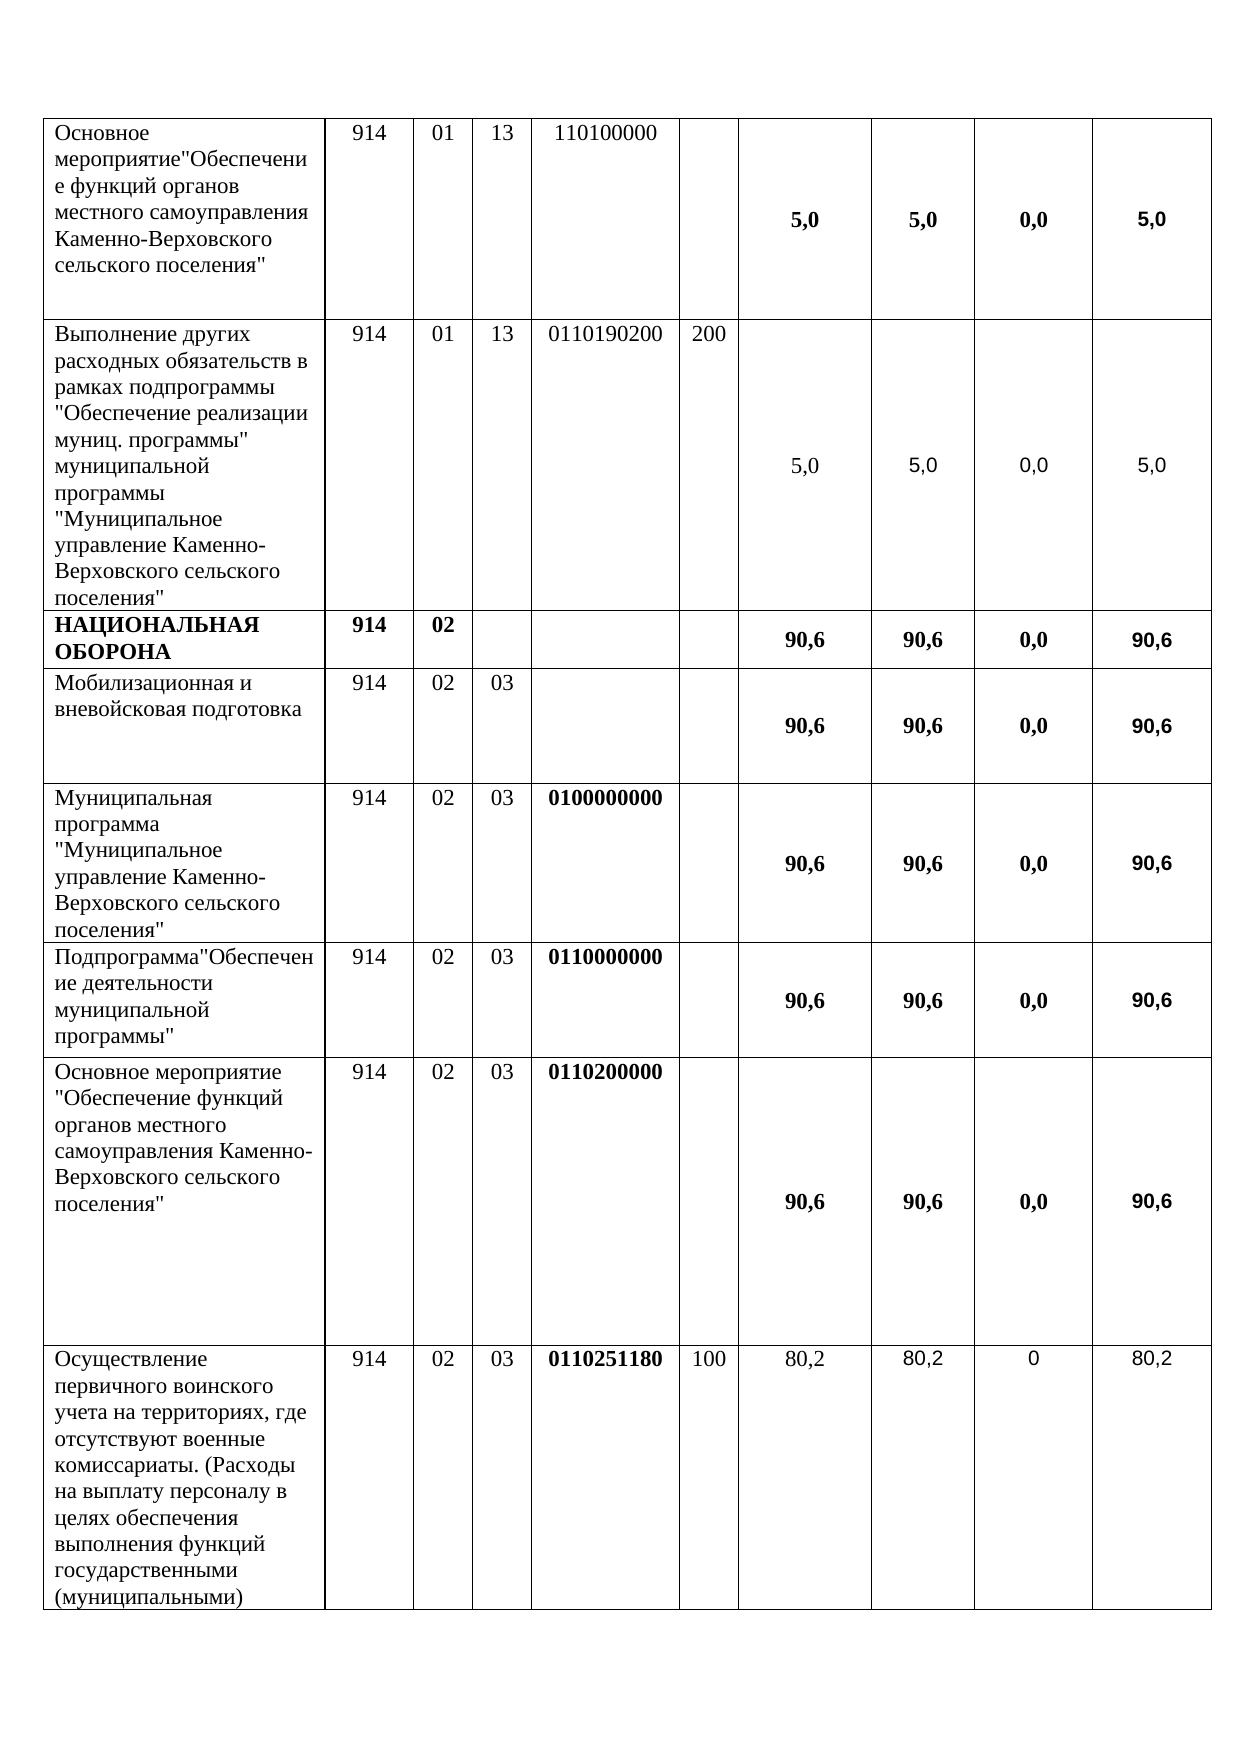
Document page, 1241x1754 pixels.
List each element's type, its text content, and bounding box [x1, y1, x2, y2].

table_cell 0,0 [975, 119, 1092, 319]
table_cell 80,2 [739, 1346, 871, 1609]
table_cell 90,6 [872, 1058, 974, 1344]
table_cell [532, 611, 679, 668]
table_cell 0,0 [975, 320, 1092, 610]
table_cell [680, 784, 738, 942]
table_cell 02 [414, 943, 472, 1057]
table_cell 13 [473, 320, 531, 610]
table_cell 90,6 [1093, 1058, 1211, 1344]
table_cell 5,0 [872, 119, 974, 319]
table_cell 13 [473, 119, 531, 319]
table_cell 0,0 [975, 611, 1092, 668]
table_cell 914 [326, 320, 413, 610]
table_cell 90,6 [1093, 669, 1211, 783]
table_cell 0110251180 [532, 1346, 679, 1609]
table_cell 110100000 [532, 119, 679, 319]
table_cell 5,0 [872, 320, 974, 610]
table_cell 02 [414, 611, 472, 668]
table_cell 200 [680, 320, 738, 610]
table_cell НАЦИОНАЛЬНАЯ ОБОРОНА [44, 611, 324, 668]
table_cell 90,6 [1093, 784, 1211, 942]
table_cell 5,0 [739, 119, 871, 319]
table_cell 02 [414, 784, 472, 942]
table_cell 5,0 [1093, 119, 1211, 319]
table_cell 02 [414, 1346, 472, 1609]
table_cell 0110190200 [532, 320, 679, 610]
table_cell [680, 943, 738, 1057]
table_cell [680, 119, 738, 319]
table_cell 90,6 [739, 784, 871, 942]
table_cell 0,0 [975, 784, 1092, 942]
table_cell 914 [326, 611, 413, 668]
table_cell 0110200000 [532, 1058, 679, 1344]
table_cell 90,6 [872, 943, 974, 1057]
table_cell [680, 611, 738, 668]
table_cell 914 [326, 784, 413, 942]
table_cell 0,0 [975, 669, 1092, 783]
table_cell [680, 669, 738, 783]
table_cell 80,2 [872, 1346, 974, 1609]
table_cell 02 [414, 669, 472, 783]
table_cell Основное мероприятие "Обеспечение функций органов местного самоуправления Каменно-Верховского сельского поселения" [44, 1058, 324, 1344]
table_cell 90,6 [739, 669, 871, 783]
table_cell 03 [473, 784, 531, 942]
table_cell 0100000000 [532, 784, 679, 942]
table_cell Основное мероприятие"Обеспечение функций органов местного самоуправления Каменно-Верховского сельского поселения" [44, 119, 324, 319]
table_cell 02 [414, 1058, 472, 1344]
table_cell 01 [414, 119, 472, 319]
table_cell Выполнение других расходных обязательств в рамках подпрограммы "Обеспечение реализации муниц. программы" муниципальной программы "Муниципальное управление Каменно-Верховского сельского поселения" [44, 320, 324, 610]
table_cell 5,0 [739, 320, 871, 610]
table_cell Мобилизационная и вневойсковая подготовка [44, 669, 324, 783]
table_cell 0 [975, 1346, 1092, 1609]
table_cell 914 [326, 1346, 413, 1609]
table_cell 0110000000 [532, 943, 679, 1057]
table_cell [473, 611, 531, 668]
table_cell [44, 1346, 324, 1609]
table_cell 0,0 [975, 943, 1092, 1057]
table_cell 03 [473, 1058, 531, 1344]
table_cell Подпрограмма"Обеспечение деятельности муниципальной программы" [44, 943, 324, 1057]
table_cell 0,0 [975, 1058, 1092, 1344]
table_cell [532, 669, 679, 783]
table_cell 90,6 [739, 1058, 871, 1344]
table_cell 01 [414, 320, 472, 610]
table_cell 90,6 [872, 784, 974, 942]
table_cell 90,6 [1093, 611, 1211, 668]
table_cell 03 [473, 669, 531, 783]
table_cell 100 [680, 1346, 738, 1609]
table_cell [680, 1058, 738, 1344]
table_cell 03 [473, 943, 531, 1057]
table_cell Муниципальная программа "Муниципальное управление Каменно-Верховского сельского поселения" [44, 784, 324, 942]
table_cell 80,2 [1093, 1346, 1211, 1609]
table_cell 90,6 [872, 611, 974, 668]
table_cell 914 [326, 669, 413, 783]
table_cell 90,6 [1093, 943, 1211, 1057]
table_cell 914 [326, 1058, 413, 1344]
table_cell 90,6 [739, 943, 871, 1057]
table_cell 914 [326, 943, 413, 1057]
table_cell 914 [326, 119, 413, 319]
table_cell 90,6 [739, 611, 871, 668]
table_cell 90,6 [872, 669, 974, 783]
table_cell 5,0 [1093, 320, 1211, 610]
table_cell 03 [473, 1346, 531, 1609]
